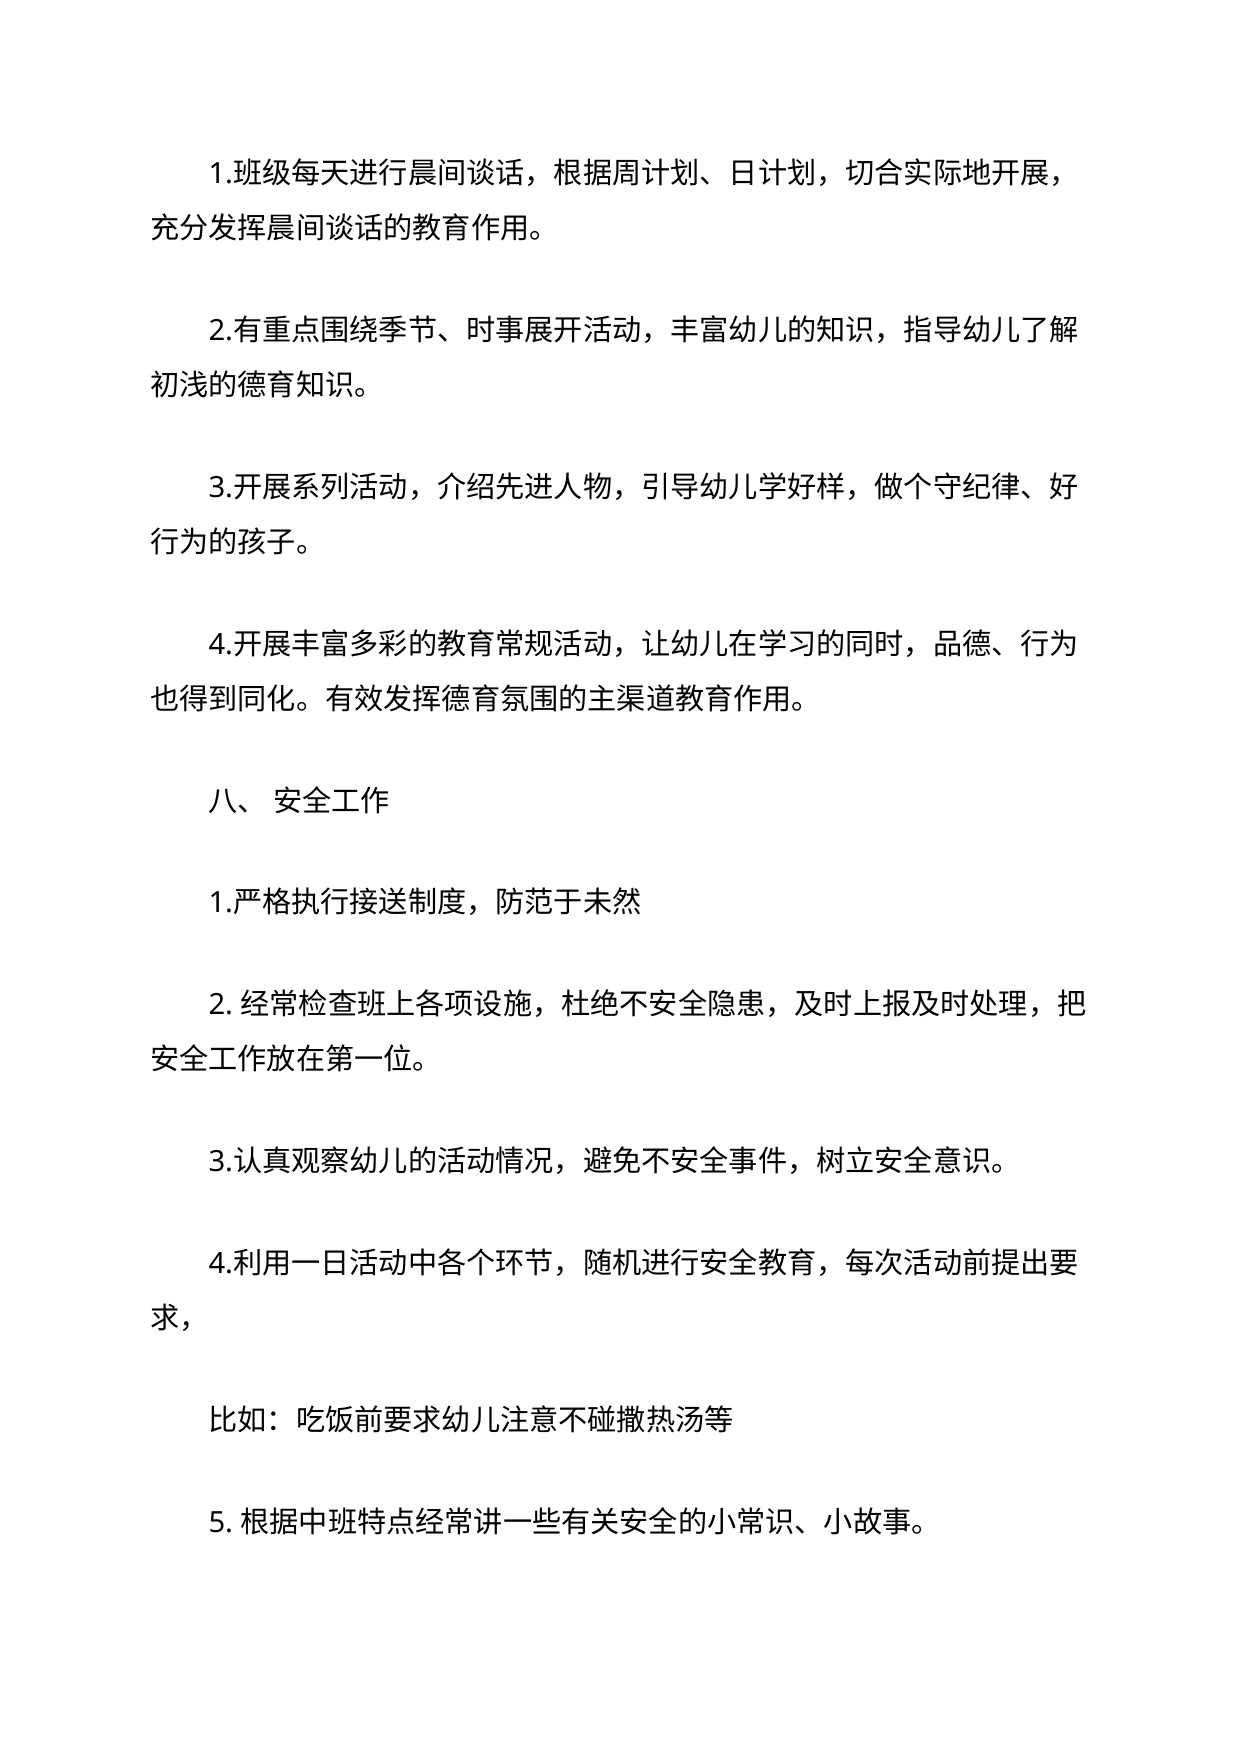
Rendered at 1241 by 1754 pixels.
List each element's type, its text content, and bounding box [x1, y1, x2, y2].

text 3.认真观察幼儿的活动情况，避免不安全事件，树立安全意识。 [150, 1138, 1090, 1180]
text 比如：吃饭前要求幼儿注意不碰撒热汤等 [150, 1396, 1090, 1439]
text 4.利用一日活动中各个环节，随机进行安全教育，每次活动前提出要求， [150, 1239, 1090, 1337]
text 八、 安全工作 [150, 777, 1090, 819]
text 1.班级每天进行晨间谈话，根据周计划、日计划，切合实际地开展，充分发挥晨间谈话的教育作用。 [150, 150, 1090, 247]
text 1.严格执行接送制度，防范于未然 [150, 879, 1090, 921]
text 3.开展系列活动，介绍先进人物，引导幼儿学好样，做个守纪律、好行为的孩子。 [150, 463, 1090, 561]
text 2.有重点围绕季节、时事展开活动，丰富幼儿的知识，指导幼儿了解初浅的德育知识。 [150, 307, 1090, 404]
text 4.开展丰富多彩的教育常规活动，让幼儿在学习的同时，品德、行为也得到同化。有效发挥德育氛围的主渠道教育作用。 [150, 620, 1090, 718]
text 5. 根据中班特点经常讲一些有关安全的小常识、小故事。 [150, 1498, 1090, 1541]
text 2. 经常检查班上各项设施，杜绝不安全隐患，及时上报及时处理，把安全工作放在第一位。 [150, 981, 1090, 1078]
